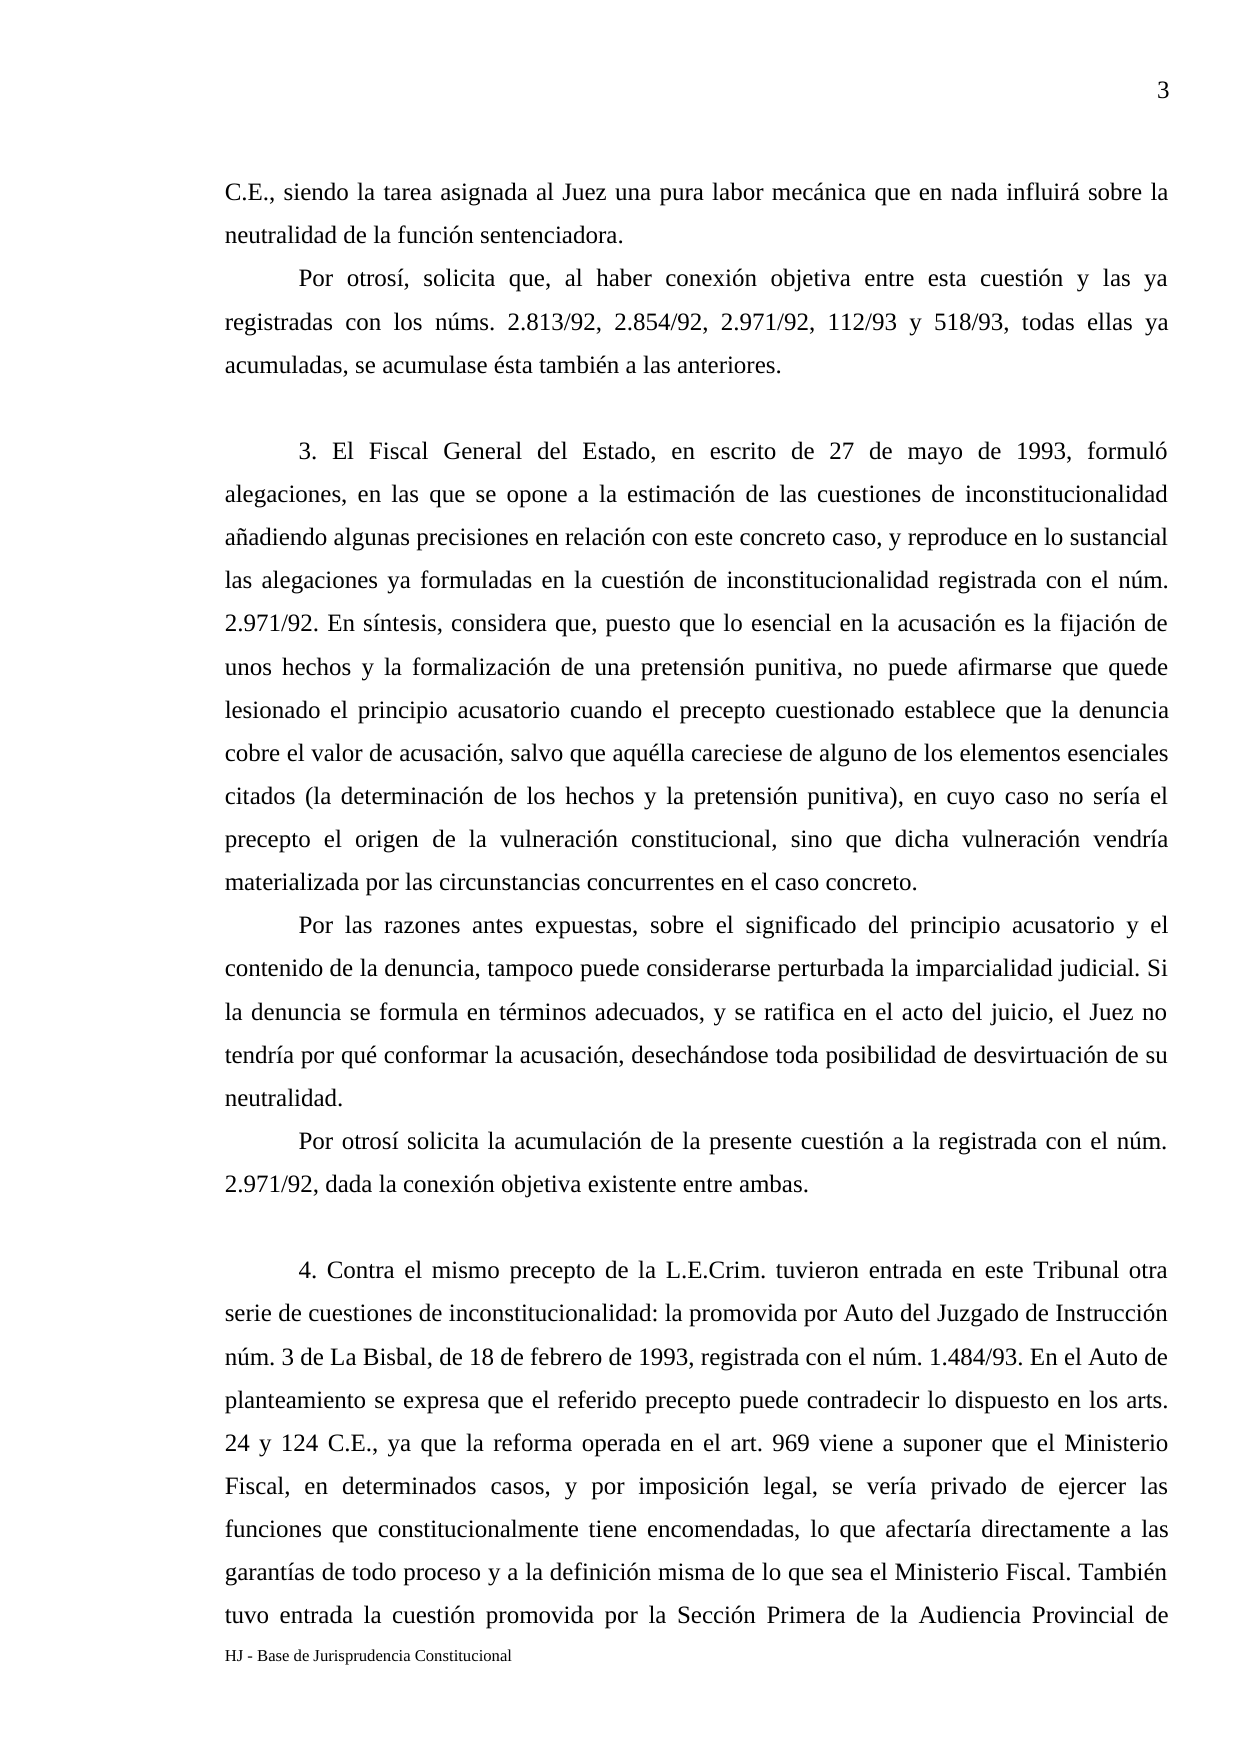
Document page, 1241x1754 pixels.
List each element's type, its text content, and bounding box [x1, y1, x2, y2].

text 3. El Fiscal General del Estado, en escrito de 27 de mayo de 1993, formuló alegaciones, en las que se opone a la estimación de las cuestiones de inconstitucionalidad añadiendo algunas precisiones en relación con este concreto caso, y reproduce en lo sustancial las alegaciones ya formuladas en la cuestión de inconstitucionalidad registrada con el núm. 2.971/92. En síntesis, considera que, puesto que lo esencial en la acusación es la fijación de unos hechos y la formalización de una pretensión punitiva, no puede afirmarse que quede lesionado el principio acusatorio cuando el precepto cuestionado establece que la denuncia cobre el valor de acusación, salvo que aquélla careciese de alguno de los elementos esenciales citados (la determinación de los hechos y la pretensión punitiva), en cuyo caso no sería el precepto el origen de la vulneración constitucional, sino que dicha vulneración vendría materializada por las circunstancias concurrentes en el caso concreto. [224, 436, 1169, 896]
text Por las razones antes expuestas, sobre el significado del principio acusatorio y el contenido de la denuncia, tampoco puede considerarse perturbada la imparcialidad judicial. Si la denuncia se formula en términos adecuados, y se ratifica en el acto del juicio, el Juez no tendría por qué conformar la acusación, desechándose toda posibilidad de desvirtuación de su neutralidad. [224, 910, 1169, 1112]
text Por otrosí, solicita que, al haber conexión objetiva entre esta cuestión y las ya registradas con los núms. 2.813/92, 2.854/92, 2.971/92, 112/93 y 518/93, todas ellas ya acumuladas, se acumulase ésta también a las anteriores. [224, 263, 1169, 378]
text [224, 1255, 1169, 1629]
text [224, 177, 1169, 249]
text Por otrosí solicita la acumulación de la presente cuestión a la registrada con el núm. 2.971/92, dada la conexión objetiva existente entre ambas. [224, 1126, 1169, 1198]
